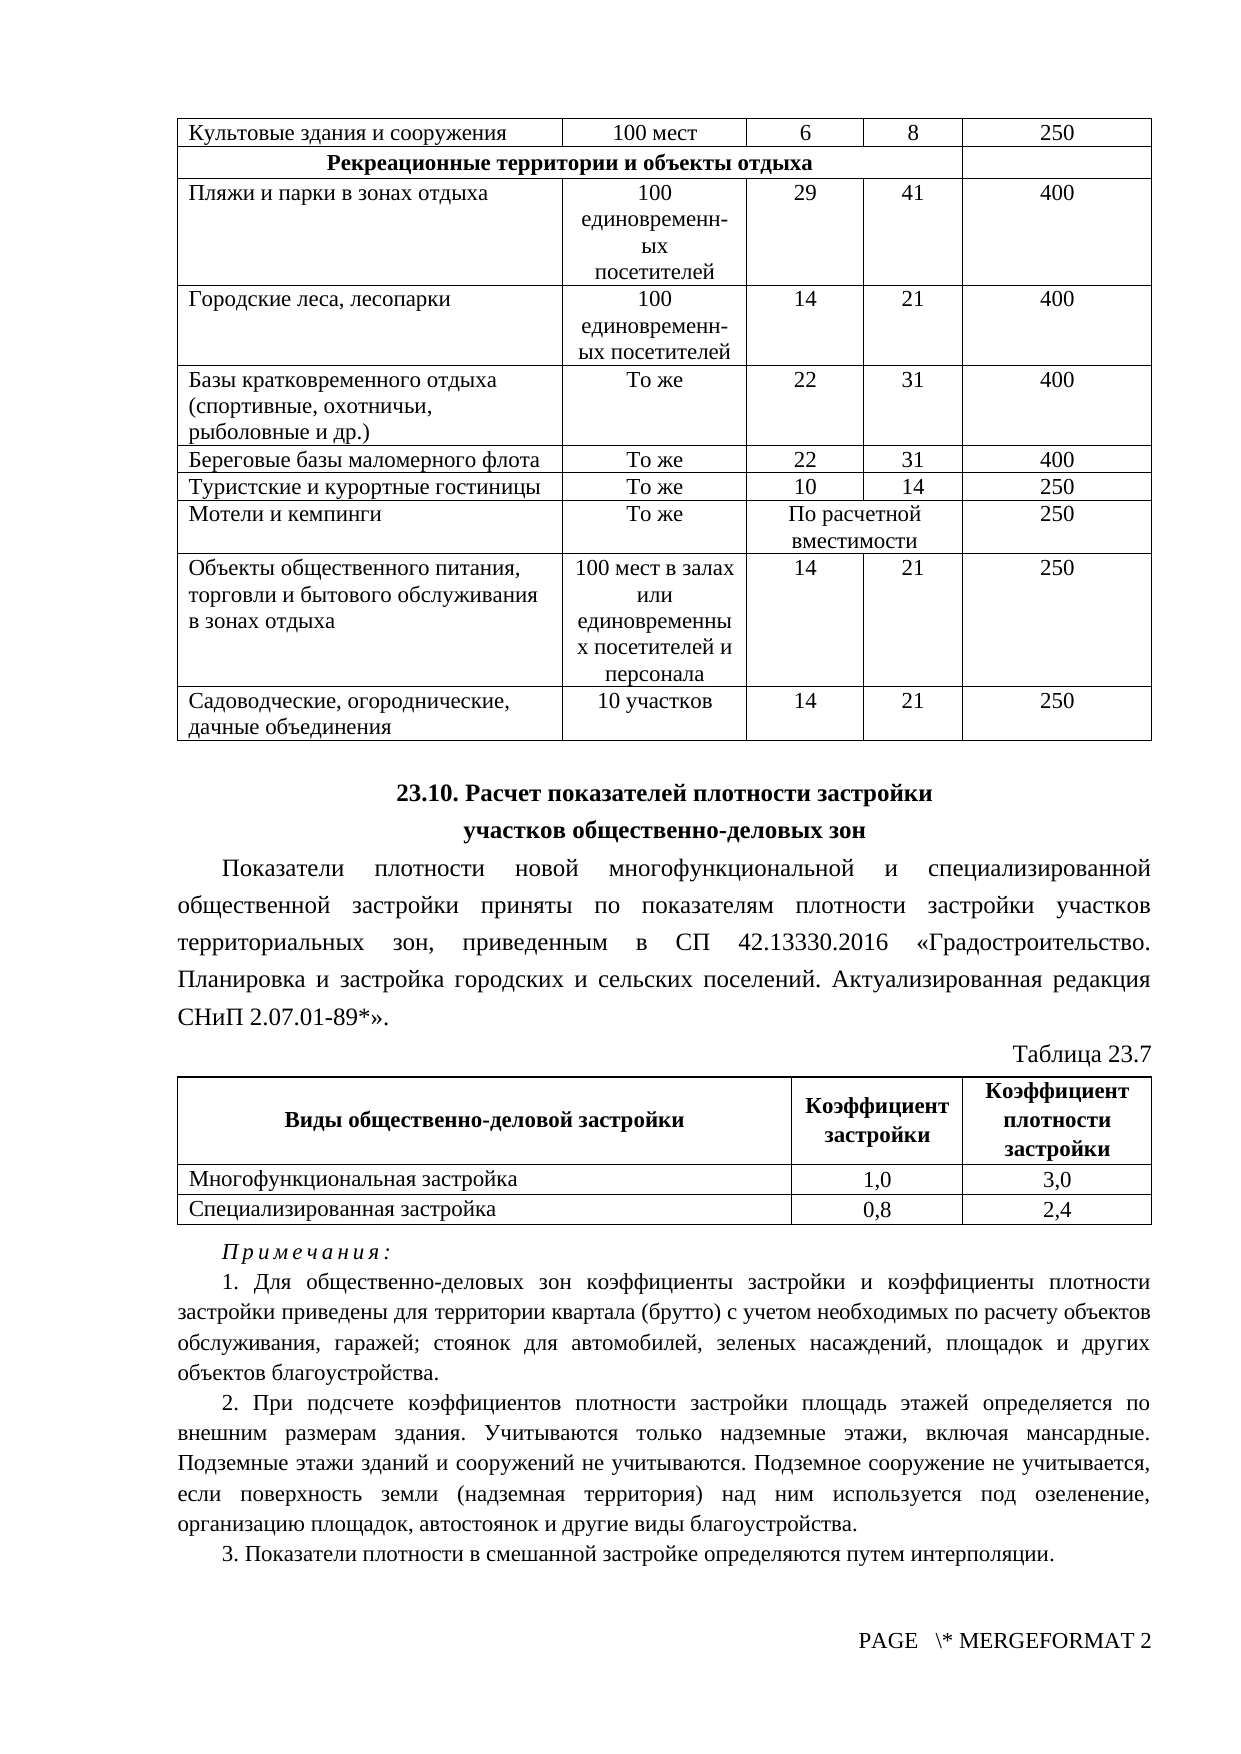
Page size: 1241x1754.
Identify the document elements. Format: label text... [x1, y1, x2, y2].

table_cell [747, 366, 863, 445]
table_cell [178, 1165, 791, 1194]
text 1. Для общественно-деловых зон коэффициенты застройки и коэффициенты плотности застройки приведены для территории квартала (брутто) с учетом необходимых по расчету объектов обслуживания, гаражей; стоянок для автомобилей, зеленых насаждений, площадок и других объектов благоустройства. [177, 1268, 1152, 1385]
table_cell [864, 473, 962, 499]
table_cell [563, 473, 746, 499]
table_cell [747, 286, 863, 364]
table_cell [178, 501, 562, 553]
text участков общественно-деловых зон [177, 815, 1152, 844]
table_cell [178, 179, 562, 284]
text 23.10. Расчет показателей плотности застройки [177, 778, 1152, 807]
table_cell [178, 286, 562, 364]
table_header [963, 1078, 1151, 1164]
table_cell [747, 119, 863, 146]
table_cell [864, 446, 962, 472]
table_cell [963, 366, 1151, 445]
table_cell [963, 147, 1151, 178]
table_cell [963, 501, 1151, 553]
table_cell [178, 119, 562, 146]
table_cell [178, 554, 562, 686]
text Примечания: [177, 1238, 1152, 1264]
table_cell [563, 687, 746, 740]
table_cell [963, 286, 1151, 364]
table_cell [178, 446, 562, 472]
text Таблица 23.7 [177, 1039, 1152, 1068]
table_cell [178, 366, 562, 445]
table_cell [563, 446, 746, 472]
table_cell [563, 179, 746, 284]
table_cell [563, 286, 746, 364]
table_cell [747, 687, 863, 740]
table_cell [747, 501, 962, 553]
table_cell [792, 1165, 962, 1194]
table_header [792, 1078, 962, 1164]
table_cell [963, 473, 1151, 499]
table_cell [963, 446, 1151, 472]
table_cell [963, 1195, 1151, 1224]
text 3. Показатели плотности в смешанной застройке определяются путем интерполяции. [177, 1540, 1152, 1566]
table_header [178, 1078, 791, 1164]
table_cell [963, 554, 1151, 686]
text 2. При подсчете коэффициентов плотности застройки площадь этажей определяется по внешним размерам здания. Учитываются только надземные этажи, включая мансардные. Подземные этажи зданий и сооружений не учитываются. Подземное сооружение не учитывается, если поверхность земли (надземная территория) над ним используется под озеленение, организацию площадок, автостоянок и другие виды благоустройства. [177, 1389, 1152, 1536]
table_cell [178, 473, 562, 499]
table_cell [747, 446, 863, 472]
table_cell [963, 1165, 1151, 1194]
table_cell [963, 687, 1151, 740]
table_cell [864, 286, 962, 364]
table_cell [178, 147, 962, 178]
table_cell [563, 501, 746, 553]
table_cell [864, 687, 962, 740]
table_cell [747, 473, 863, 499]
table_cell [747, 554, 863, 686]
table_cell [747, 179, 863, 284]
text Показатели плотности новой многофункциональной и специализированной общественной застройки приняты по показателям плотности застройки участков территориальных зон, приведенным в СП 42.13330.2016 «Градостроительство. Планировка и застройка городских и сельских поселений. Актуализированная редакция СНиП 2.07.01-89*». [177, 853, 1152, 1031]
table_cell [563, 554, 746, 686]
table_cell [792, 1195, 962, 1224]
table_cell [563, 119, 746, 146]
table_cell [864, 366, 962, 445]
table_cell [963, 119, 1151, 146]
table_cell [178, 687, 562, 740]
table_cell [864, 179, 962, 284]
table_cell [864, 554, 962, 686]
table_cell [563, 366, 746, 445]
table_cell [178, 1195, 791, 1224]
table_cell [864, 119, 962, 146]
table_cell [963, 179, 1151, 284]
